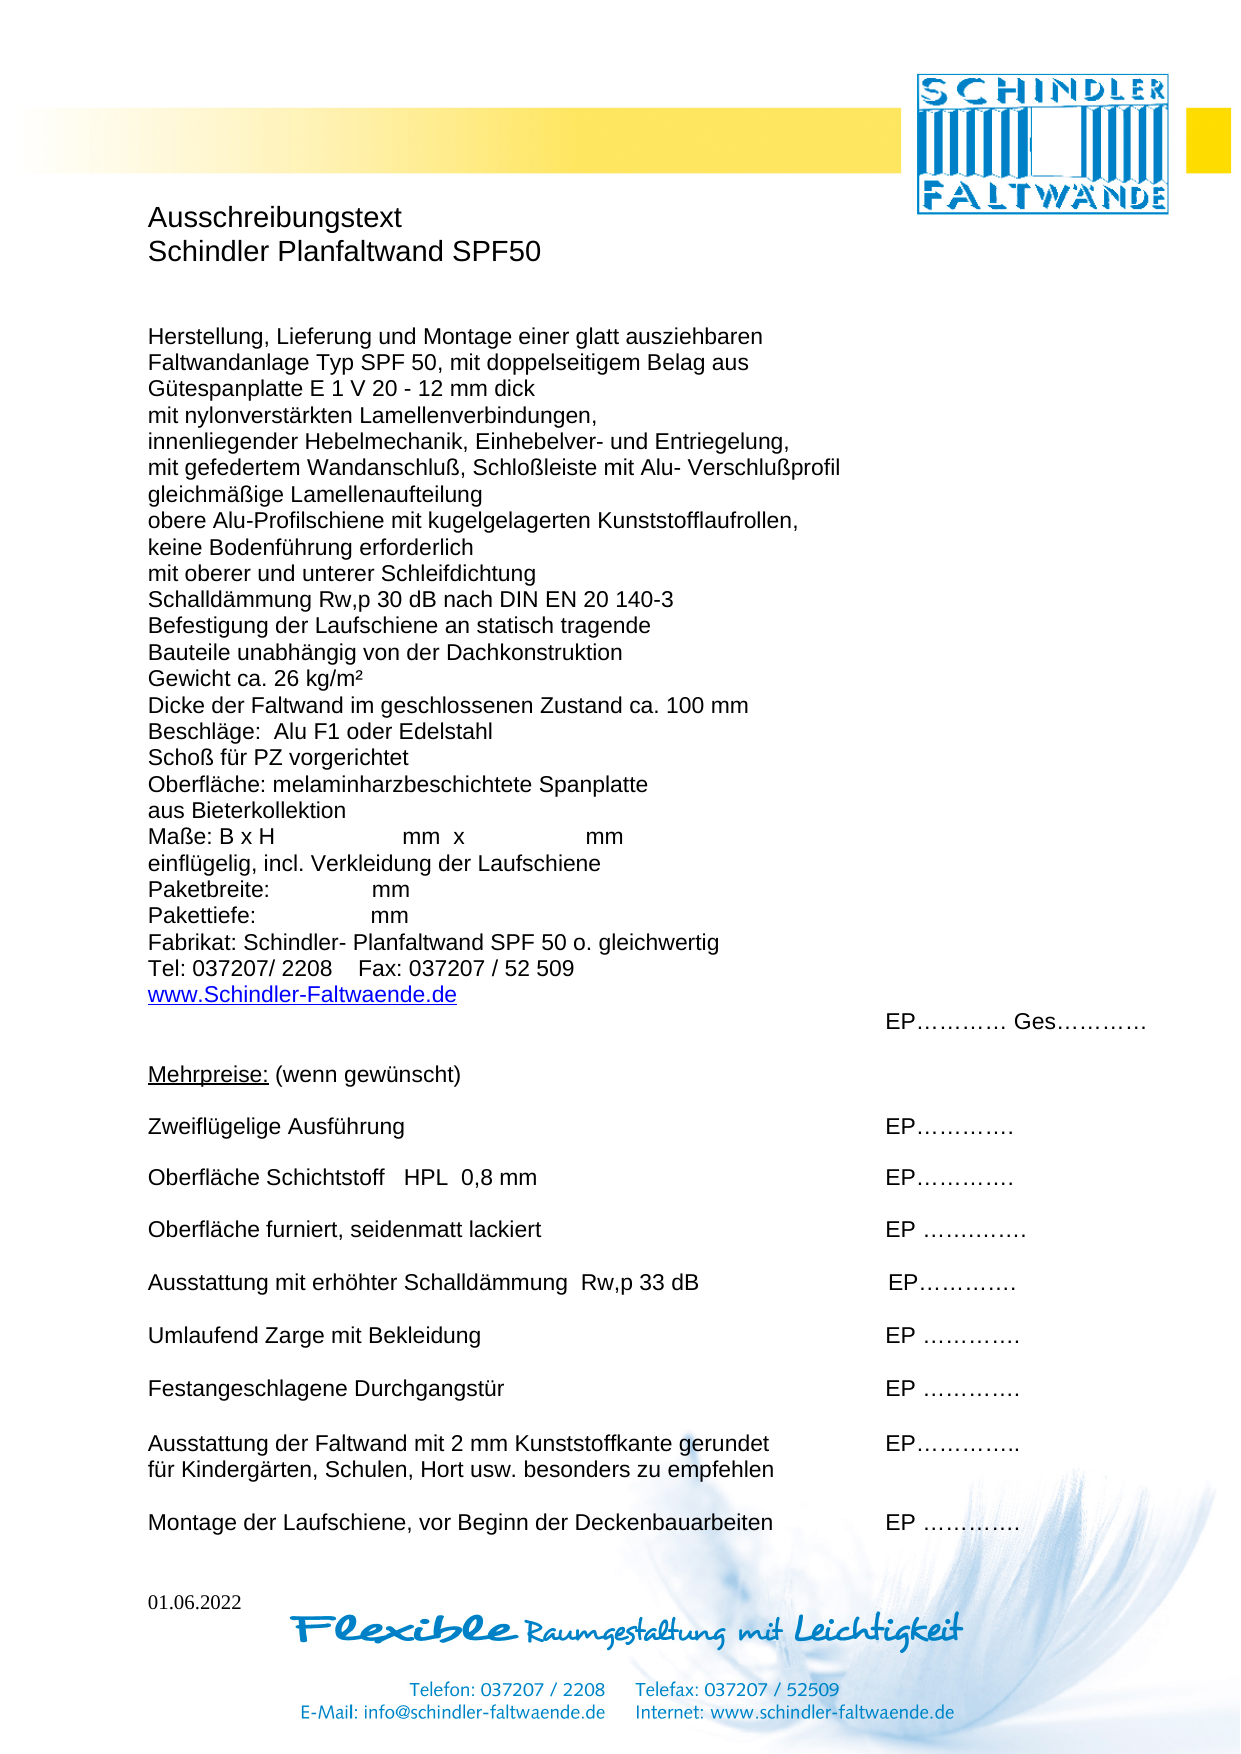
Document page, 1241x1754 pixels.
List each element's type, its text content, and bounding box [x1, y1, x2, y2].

text Zweiflügelige Ausführung EP…………. [148, 1113, 1093, 1139]
text Faltwandanlage Typ SPF 50, mit doppelseitigem Belag aus [148, 349, 1093, 375]
text Gewicht ca. 26 kg/m² [148, 665, 1093, 692]
text Oberfläche: melaminharzbeschichtete Spanplatte [148, 771, 1093, 797]
text Ausstattung mit erhöhter Schalldämmung Rw,p 33 dB EP…………. [148, 1269, 1093, 1295]
text Gütespanplatte E 1 V 20 - 12 mm dick [148, 375, 1093, 402]
text Umlaufend Zarge mit Bekleidung EP …………. [148, 1322, 1093, 1348]
text Mehrpreise: (wenn gewünscht) [148, 1061, 1093, 1087]
text Dicke der Faltwand im geschlossenen Zustand ca. 100 mm [148, 692, 1093, 718]
text Bauteile unabhängig von der Dachkonstruktion [148, 639, 1093, 665]
text Tel: 037207/ 2208 Fax: 037207 / 52 509 [148, 955, 1160, 981]
text Fabrikat: Schindler- Planfaltwand SPF 50 o. gleichwertig [148, 929, 1093, 955]
text innenliegender Hebelmechanik, Einhebelver- und Entriegelung, [148, 428, 1093, 454]
text Maße: B x H mm x mm [148, 823, 1093, 850]
text Befestigung der Laufschiene an statisch tragende [148, 612, 1093, 639]
text für Kindergärten, Schulen, Hort usw. besonders zu empfehlen [148, 1456, 1093, 1482]
text mit oberer und unterer Schleifdichtung [148, 560, 1093, 586]
text www.Schindler-Faltwaende.de [148, 981, 1093, 1008]
text Beschläge: Alu F1 oder Edelstahl [148, 718, 1093, 744]
text Pakettiefe: mm [148, 902, 1093, 929]
text mit gefedertem Wandanschluß, Schloßleiste mit Alu- Verschlußprofil [148, 454, 1093, 481]
text Oberfläche Schichtstoff HPL 0,8 mm EP…………. [148, 1164, 1093, 1190]
picture [0, 6, 1241, 1754]
text einflügelig, incl. Verkleidung der Laufschiene [148, 850, 1093, 876]
text Ausschreibungstext [148, 200, 1093, 234]
text obere Alu-Profilschiene mit kugelgelagerten Kunststofflaufrollen, [148, 507, 1093, 533]
text aus Bieterkollektion [148, 797, 1093, 823]
text Schindler Planfaltwand SPF50 [148, 234, 1093, 267]
text EP………… Ges………… [811, 1008, 1160, 1034]
text Oberfläche furniert, seidenmatt lackiert EP …….……. [148, 1216, 1093, 1243]
text 01.06.2022 [148, 1590, 1093, 1614]
text gleichmäßige Lamellenaufteilung [148, 481, 1093, 507]
text Ausstattung der Faltwand mit 2 mm Kunststoffkante gerundet EP………….. [148, 1429, 1093, 1456]
text Festangeschlagene Durchgangstür EP …………. [148, 1374, 1093, 1401]
text Herstellung, Lieferung und Montage einer glatt ausziehbaren [148, 323, 1093, 349]
text mit nylonverstärkten Lamellenverbindungen, [148, 402, 1093, 428]
text Schalldämmung Rw,p 30 dB nach DIN EN 20 140-3 [148, 586, 1093, 612]
text Schoß für PZ vorgerichtet [148, 744, 1093, 771]
text keine Bodenführung erforderlich [148, 533, 1093, 560]
text Montage der Laufschiene, vor Beginn der Deckenbauarbeiten EP …………. [148, 1509, 1093, 1535]
text Paketbreite: mm [148, 876, 1093, 902]
